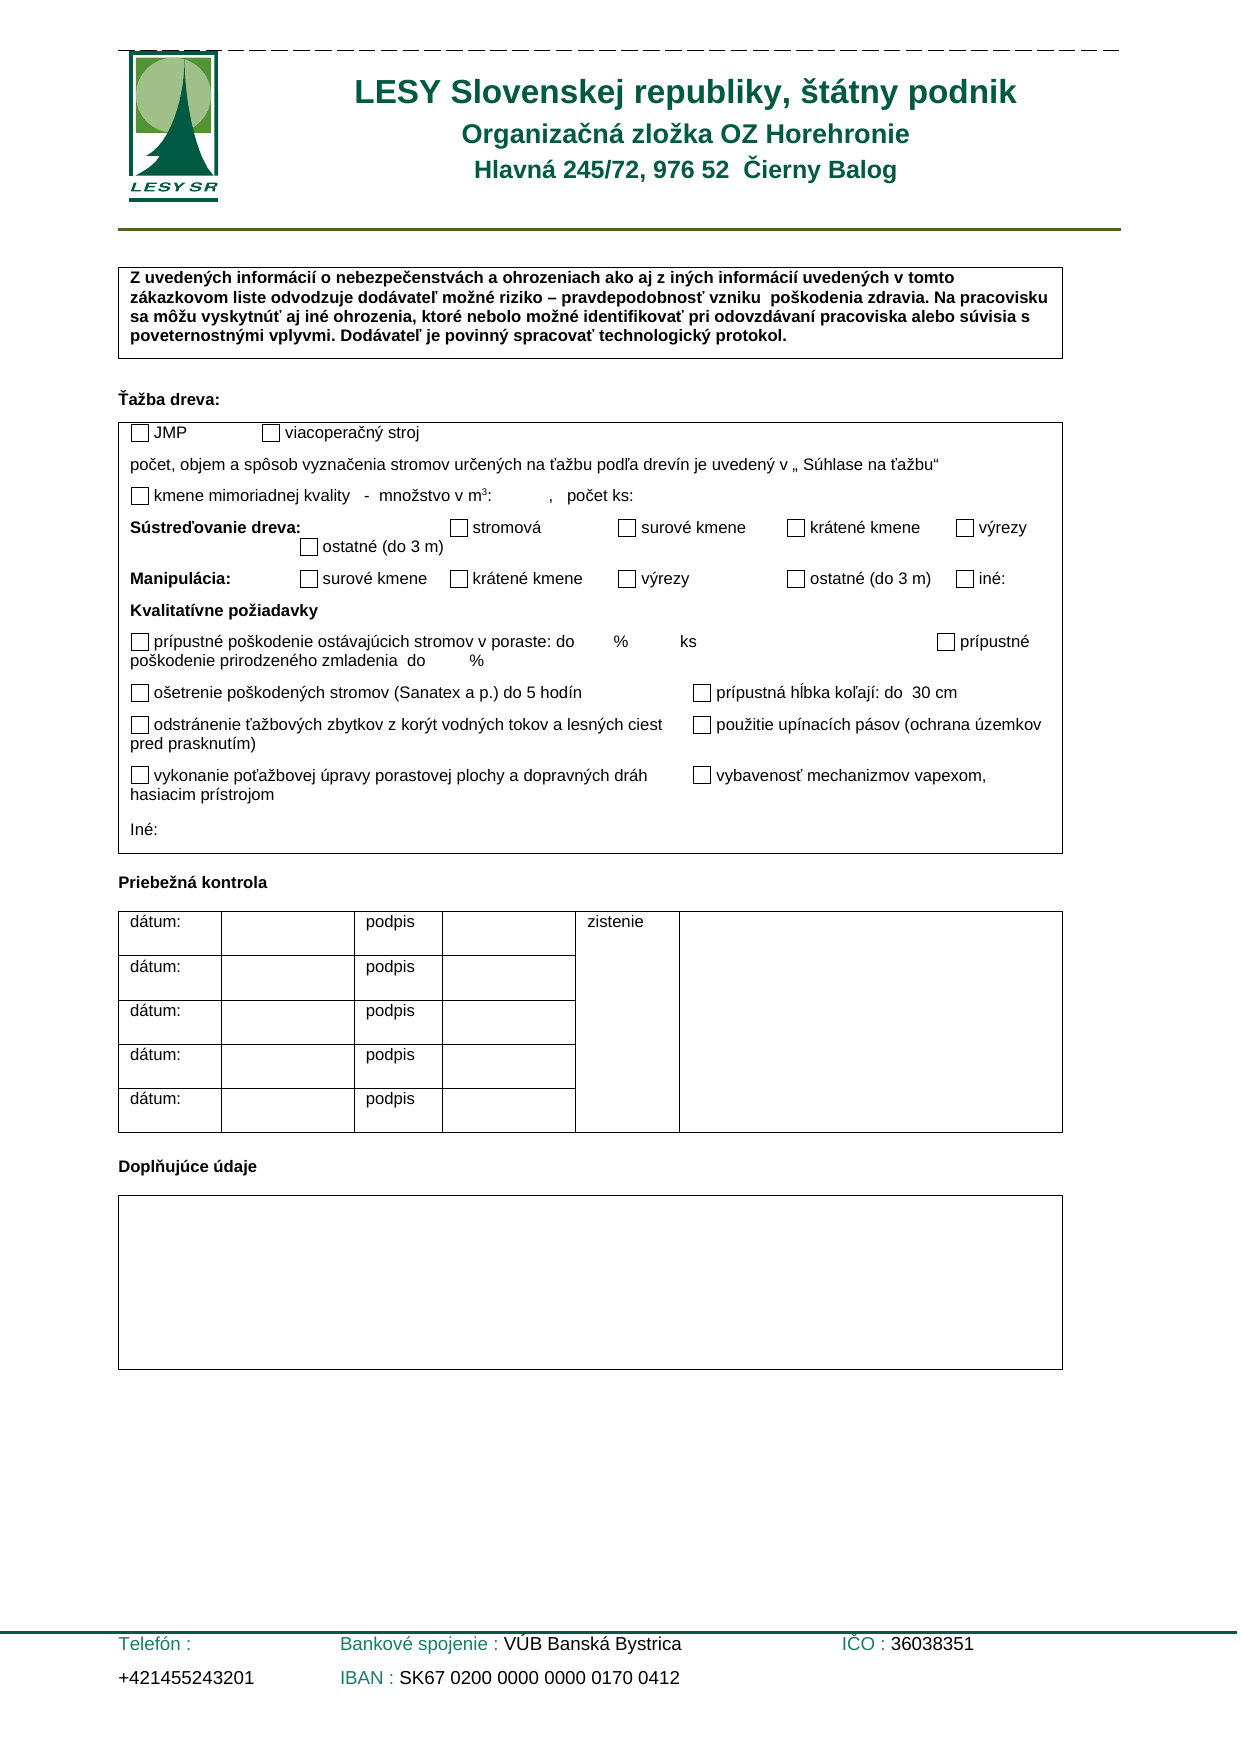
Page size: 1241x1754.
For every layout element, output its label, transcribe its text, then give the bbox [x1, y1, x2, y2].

text Ťažba dreva: [118, 390, 1122, 409]
table_header [443, 912, 575, 955]
table_cell dátum: [119, 1001, 221, 1044]
table_cell podpis [355, 1045, 442, 1088]
table_cell dátum: [119, 1045, 221, 1088]
text Priebežná kontrola [118, 873, 1122, 892]
table_cell podpis [355, 1089, 442, 1132]
table_cell podpis [355, 956, 442, 999]
table_header [680, 912, 1062, 1132]
table_header dátum: [119, 912, 221, 955]
table_cell podpis [355, 1001, 442, 1044]
table_header [119, 1196, 1062, 1369]
table_cell [222, 956, 354, 999]
table_header JMP viacoperačný stroj počet, objem a spôsob vyznačenia stromov určených na ťažbu podľa drevín je uvedený v „ Súhlase na ťažbu“ kmene mimoriadnej kvality - množstvo v m3: , počet ks: Sústreďovanie dreva: stromová surové kmene krátené kmene výrezy ostatné (do ) Manipulácia: surové kmene krátené kmene výrezy ostatné (do ) iné: Kvalitatívne požiadavky prípustné poškodenie ostávajúcich stromov v poraste: do % ks prípustné poškodenie prirodzeného zmladenia do % ošetrenie poškodených stromov (Sanatex a p.) do 5 hodín prípustná hĺbka koľají: do odstránenie ťažbových zbytkov z korýt vodných tokov a lesných ciest použitie upínacích pásov (ochrana územkov pred prasknutím) vykonanie poťažbovej úpravy porastovej plochy a dopravných dráh vybavenosť mechanizmov vapexom, hasiacim prístrojom Iné: [119, 423, 1062, 853]
table_cell dátum: [119, 956, 221, 999]
table_cell [222, 1089, 354, 1132]
table_cell [443, 1045, 575, 1088]
table_cell [443, 956, 575, 999]
table_cell dátum: [119, 1089, 221, 1132]
table_header podpis [355, 912, 442, 955]
table_header [222, 912, 354, 955]
table_cell [222, 1045, 354, 1088]
table_cell [443, 1001, 575, 1044]
text Doplňujúce údaje [118, 1157, 1122, 1176]
table_cell [222, 1001, 354, 1044]
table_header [119, 268, 1062, 357]
table_cell [443, 1089, 575, 1132]
table_header zistenie [576, 912, 679, 1132]
